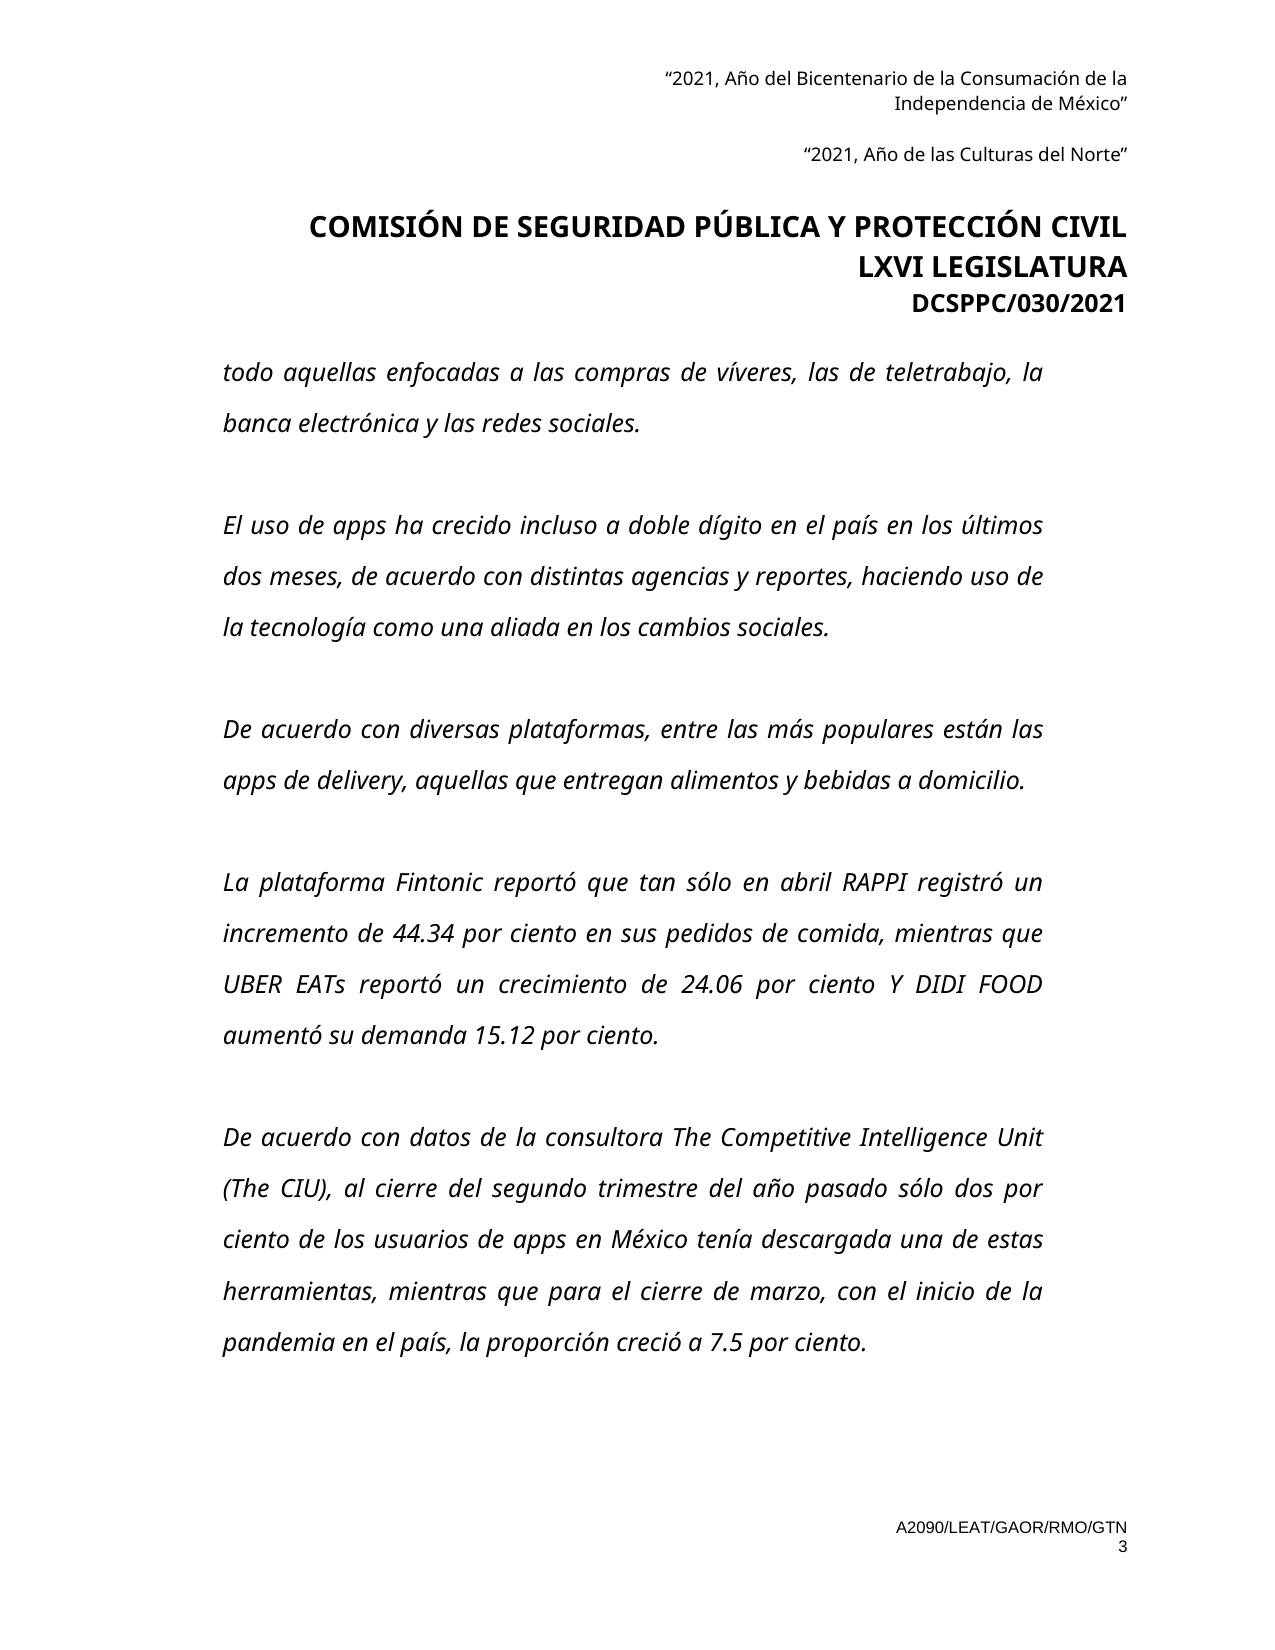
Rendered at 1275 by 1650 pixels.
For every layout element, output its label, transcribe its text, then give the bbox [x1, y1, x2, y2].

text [223, 354, 1048, 439]
text De acuerdo con datos de la consultora The Competitive Intelligence Unit (The CIU), al cierre del segundo trimestre del año pasado sólo dos por ciento de los usuarios de apps en México tenía descargada una de estas herramientas, mientras que para el cierre de marzo, con el inicio de la pandemia en el país, la proporción creció a 7.5 por ciento. [223, 1120, 1048, 1358]
text El uso de apps ha crecido incluso a doble dígito en el país en los últimos dos meses, de acuerdo con distintas agencias y reportes, haciendo uso de la tecnología como una aliada en los cambios sociales. [223, 507, 1048, 644]
text La plataforma Fintonic reportó que tan sólo en abril RAPPI registró un incremento de 44.34 por ciento en sus pedidos de comida, mientras que UBER EATs reportó un crecimiento de 24.06 por ciento Y DIDI FOOD aumentó su demanda 15.12 por ciento. [223, 865, 1048, 1052]
text De acuerdo con diversas plataformas, entre las más populares están las apps de delivery, aquellas que entregan alimentos y bebidas a domicilio. [223, 712, 1048, 797]
